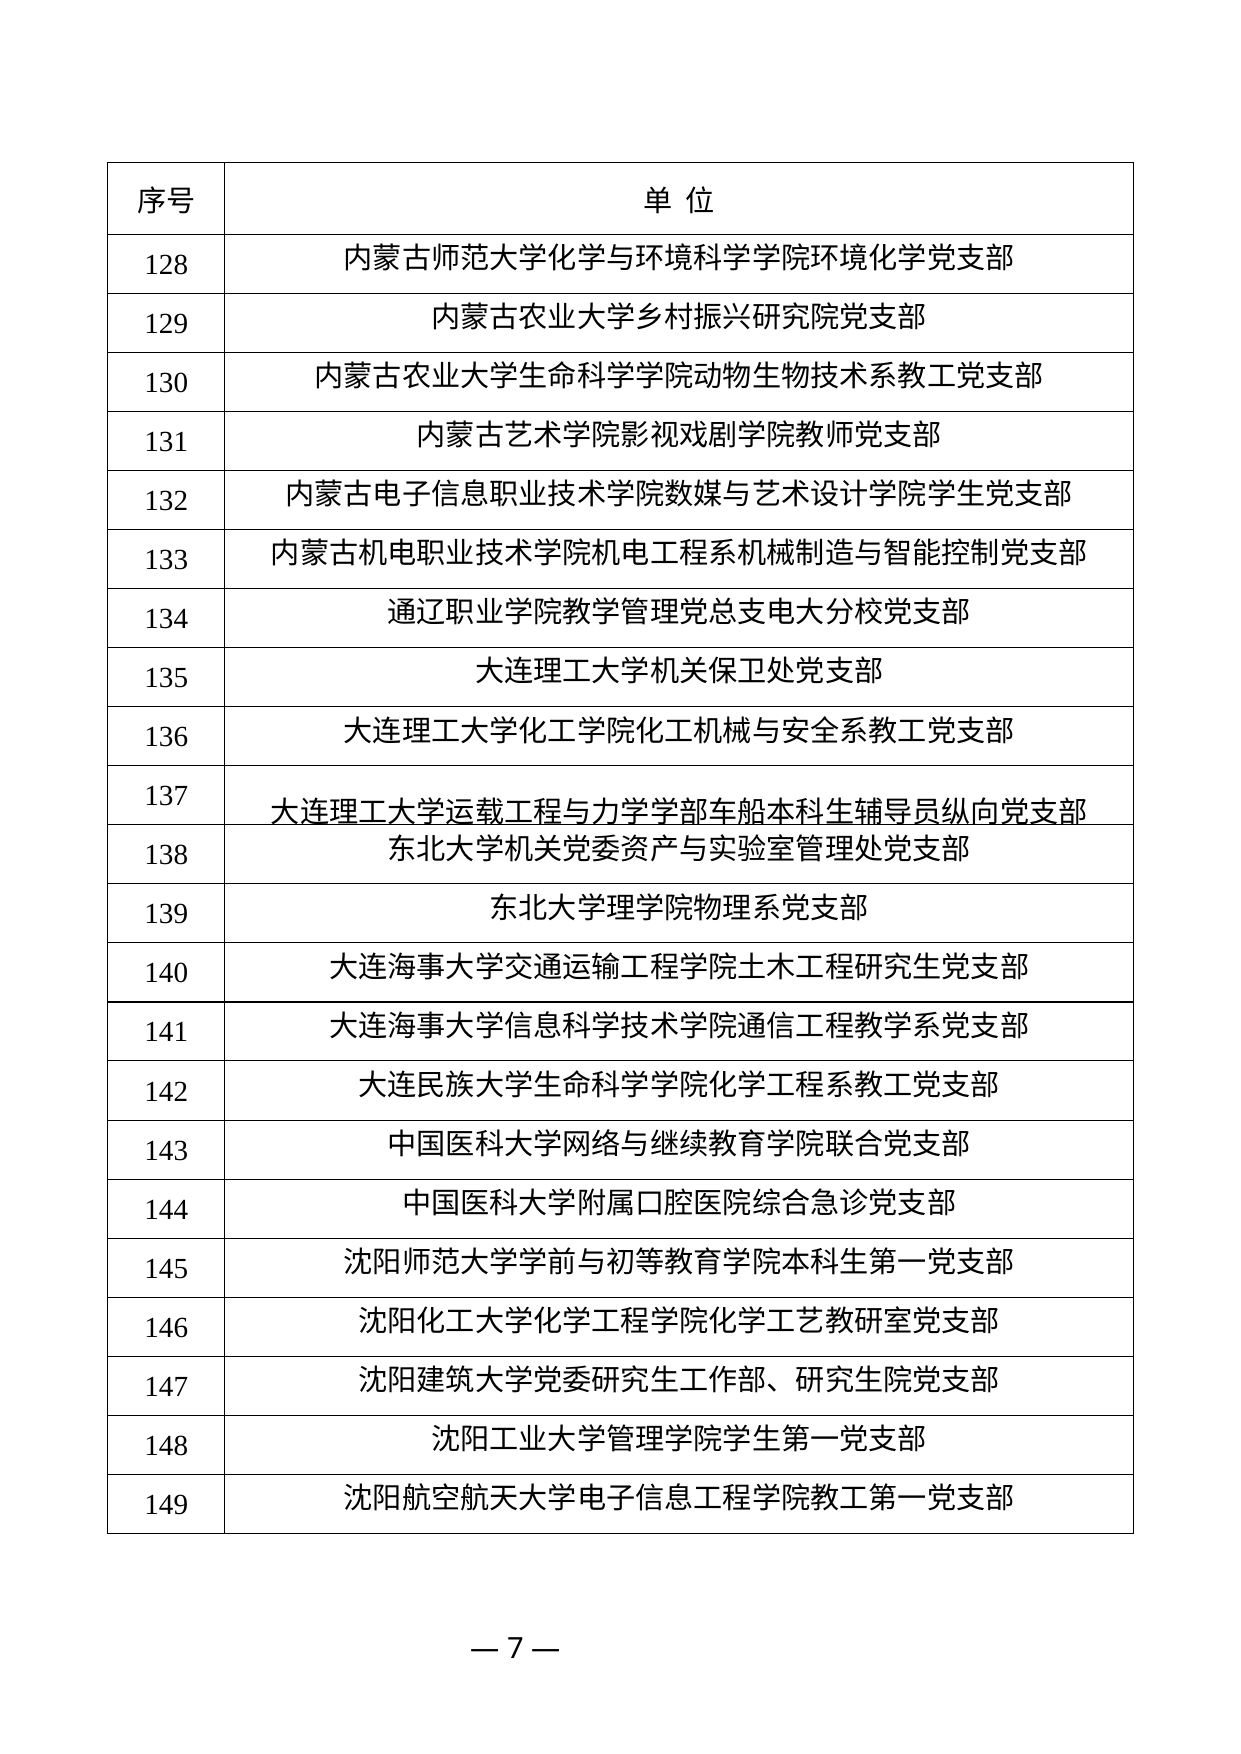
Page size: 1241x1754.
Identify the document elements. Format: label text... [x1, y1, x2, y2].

table_cell 沈阳建筑大学党委研究生工作部、研究生院党支部 [225, 1357, 1133, 1415]
table_cell 内蒙古农业大学生命科学学院动物生物技术系教工党支部 [225, 353, 1133, 411]
table_cell 内蒙古机电职业技术学院机电工程系机械制造与智能控制党支部 [225, 530, 1133, 588]
table_cell 134 [108, 589, 224, 647]
table_cell 139 [108, 884, 224, 942]
table_cell 148 [108, 1416, 224, 1474]
table_cell 146 [108, 1298, 224, 1356]
table_cell 通辽职业学院教学管理党总支电大分校党支部 [225, 589, 1133, 647]
table_cell 141 [108, 1003, 224, 1060]
table_cell 143 [108, 1121, 224, 1178]
table_header 单 位 [225, 163, 1133, 233]
table_cell 133 [108, 530, 224, 588]
table_cell 沈阳化工大学化学工程学院化学工艺教研室党支部 [225, 1298, 1133, 1356]
table_cell 大连理工大学运载工程与力学学部车船本科生辅导员纵向党支部 [225, 766, 1133, 824]
table_cell 128 [108, 235, 224, 293]
table_cell 149 [108, 1475, 224, 1533]
table_cell 142 [108, 1061, 224, 1119]
table_cell 内蒙古电子信息职业技术学院数媒与艺术设计学院学生党支部 [225, 471, 1133, 529]
table_header 序号 [108, 163, 224, 233]
table_cell 大连民族大学生命科学学院化学工程系教工党支部 [225, 1061, 1133, 1119]
table_cell 137 [108, 766, 224, 824]
table_cell 内蒙古艺术学院影视戏剧学院教师党支部 [225, 412, 1133, 470]
table_cell 131 [108, 412, 224, 470]
table_cell 东北大学理学院物理系党支部 [225, 884, 1133, 942]
table_cell 沈阳工业大学管理学院学生第一党支部 [225, 1416, 1133, 1474]
table_cell 东北大学机关党委资产与实验室管理处党支部 [225, 825, 1133, 883]
table_cell 大连海事大学信息科学技术学院通信工程教学系党支部 [225, 1003, 1133, 1060]
table_cell 中国医科大学网络与继续教育学院联合党支部 [225, 1121, 1133, 1178]
table_cell 内蒙古农业大学乡村振兴研究院党支部 [225, 294, 1133, 352]
table_cell 145 [108, 1239, 224, 1297]
table_cell 136 [108, 707, 224, 765]
table_cell 147 [108, 1357, 224, 1415]
table_cell 沈阳航空航天大学电子信息工程学院教工第一党支部 [225, 1475, 1133, 1533]
table_cell 大连海事大学交通运输工程学院土木工程研究生党支部 [225, 943, 1133, 1001]
table_cell 沈阳师范大学学前与初等教育学院本科生第一党支部 [225, 1239, 1133, 1297]
table_cell 138 [108, 825, 224, 883]
table_cell 135 [108, 648, 224, 706]
table_cell 中国医科大学附属口腔医院综合急诊党支部 [225, 1180, 1133, 1238]
table_cell 130 [108, 353, 224, 411]
table_cell 内蒙古师范大学化学与环境科学学院环境化学党支部 [225, 235, 1133, 293]
table_cell 144 [108, 1180, 224, 1238]
table_cell 129 [108, 294, 224, 352]
table_cell 132 [108, 471, 224, 529]
table_cell 大连理工大学机关保卫处党支部 [225, 648, 1133, 706]
table_cell 140 [108, 943, 224, 1001]
table_cell 大连理工大学化工学院化工机械与安全系教工党支部 [225, 707, 1133, 765]
